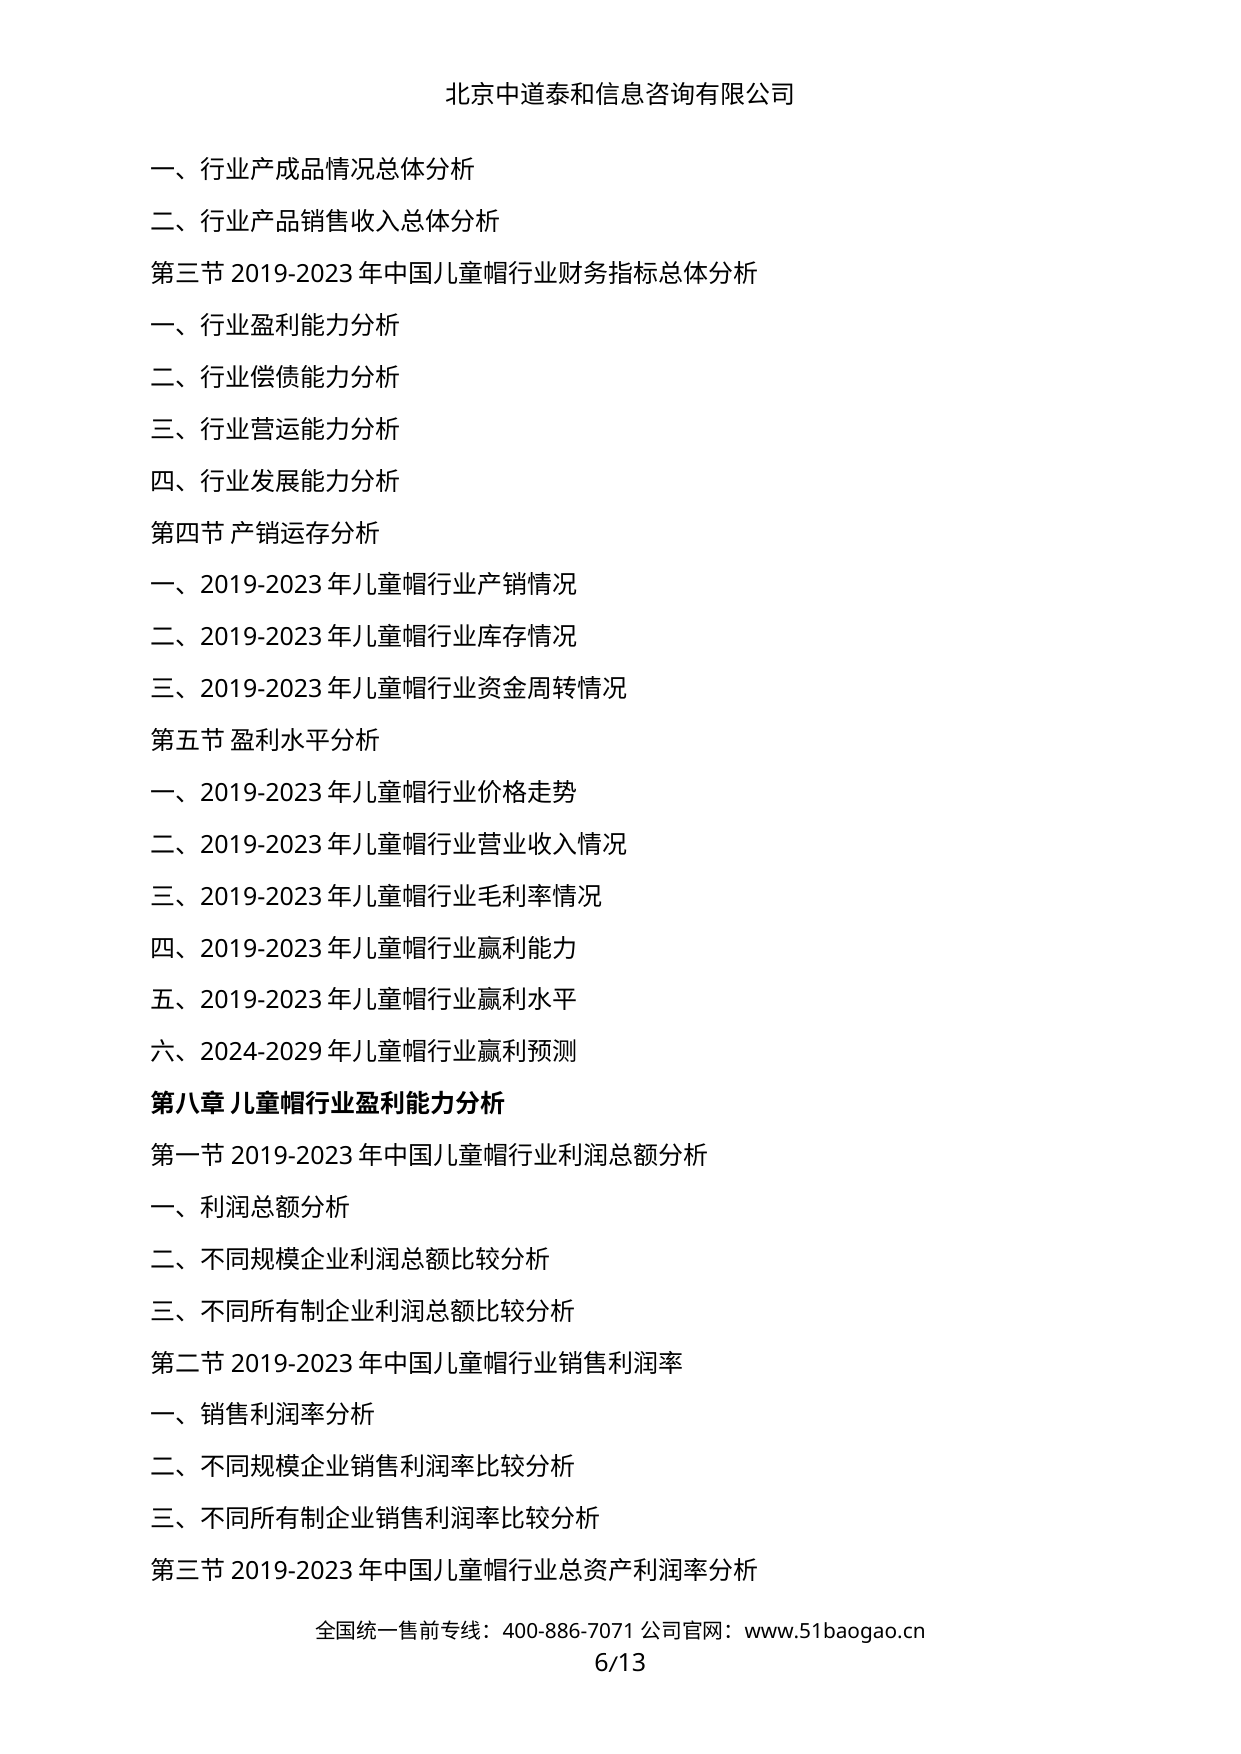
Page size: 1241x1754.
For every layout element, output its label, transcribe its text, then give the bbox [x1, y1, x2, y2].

text 四、行业发展能力分析 [150, 461, 1090, 497]
text 第四节 产销运存分析 [150, 513, 1090, 549]
text 第八章 儿童帽行业盈利能力分析 [150, 1084, 1090, 1120]
text 一、利润总额分析 [150, 1187, 1090, 1224]
text 四、2019-2023年儿童帽行业赢利能力 [150, 928, 1090, 964]
text 一、行业产成品情况总体分析 [150, 150, 1090, 186]
text 第五节 盈利水平分析 [150, 721, 1090, 757]
text 二、不同规模企业利润总额比较分析 [150, 1239, 1090, 1276]
text 六、2024-2029年儿童帽行业赢利预测 [150, 1032, 1090, 1068]
text 三、行业营运能力分析 [150, 409, 1090, 446]
text 一、销售利润率分析 [150, 1395, 1090, 1431]
text 三、2019-2023年儿童帽行业毛利率情况 [150, 876, 1090, 912]
text 五、2019-2023年儿童帽行业赢利水平 [150, 980, 1090, 1016]
text 二、不同规模企业销售利润率比较分析 [150, 1447, 1090, 1483]
text 三、不同所有制企业利润总额比较分析 [150, 1291, 1090, 1327]
text 二、行业产品销售收入总体分析 [150, 202, 1090, 238]
text 第三节 2019-2023年中国儿童帽行业总资产利润率分析 [150, 1551, 1090, 1587]
text 一、行业盈利能力分析 [150, 306, 1090, 342]
text 二、行业偿债能力分析 [150, 357, 1090, 394]
text 第一节 2019-2023年中国儿童帽行业利润总额分析 [150, 1136, 1090, 1172]
text 一、2019-2023年儿童帽行业产销情况 [150, 565, 1090, 601]
text 一、2019-2023年儿童帽行业价格走势 [150, 772, 1090, 809]
text 二、2019-2023年儿童帽行业库存情况 [150, 617, 1090, 653]
text 第二节 2019-2023年中国儿童帽行业销售利润率 [150, 1343, 1090, 1379]
text 二、2019-2023年儿童帽行业营业收入情况 [150, 824, 1090, 861]
text 三、不同所有制企业销售利润率比较分析 [150, 1499, 1090, 1535]
text 三、2019-2023年儿童帽行业资金周转情况 [150, 669, 1090, 705]
text 第三节 2019-2023年中国儿童帽行业财务指标总体分析 [150, 254, 1090, 290]
